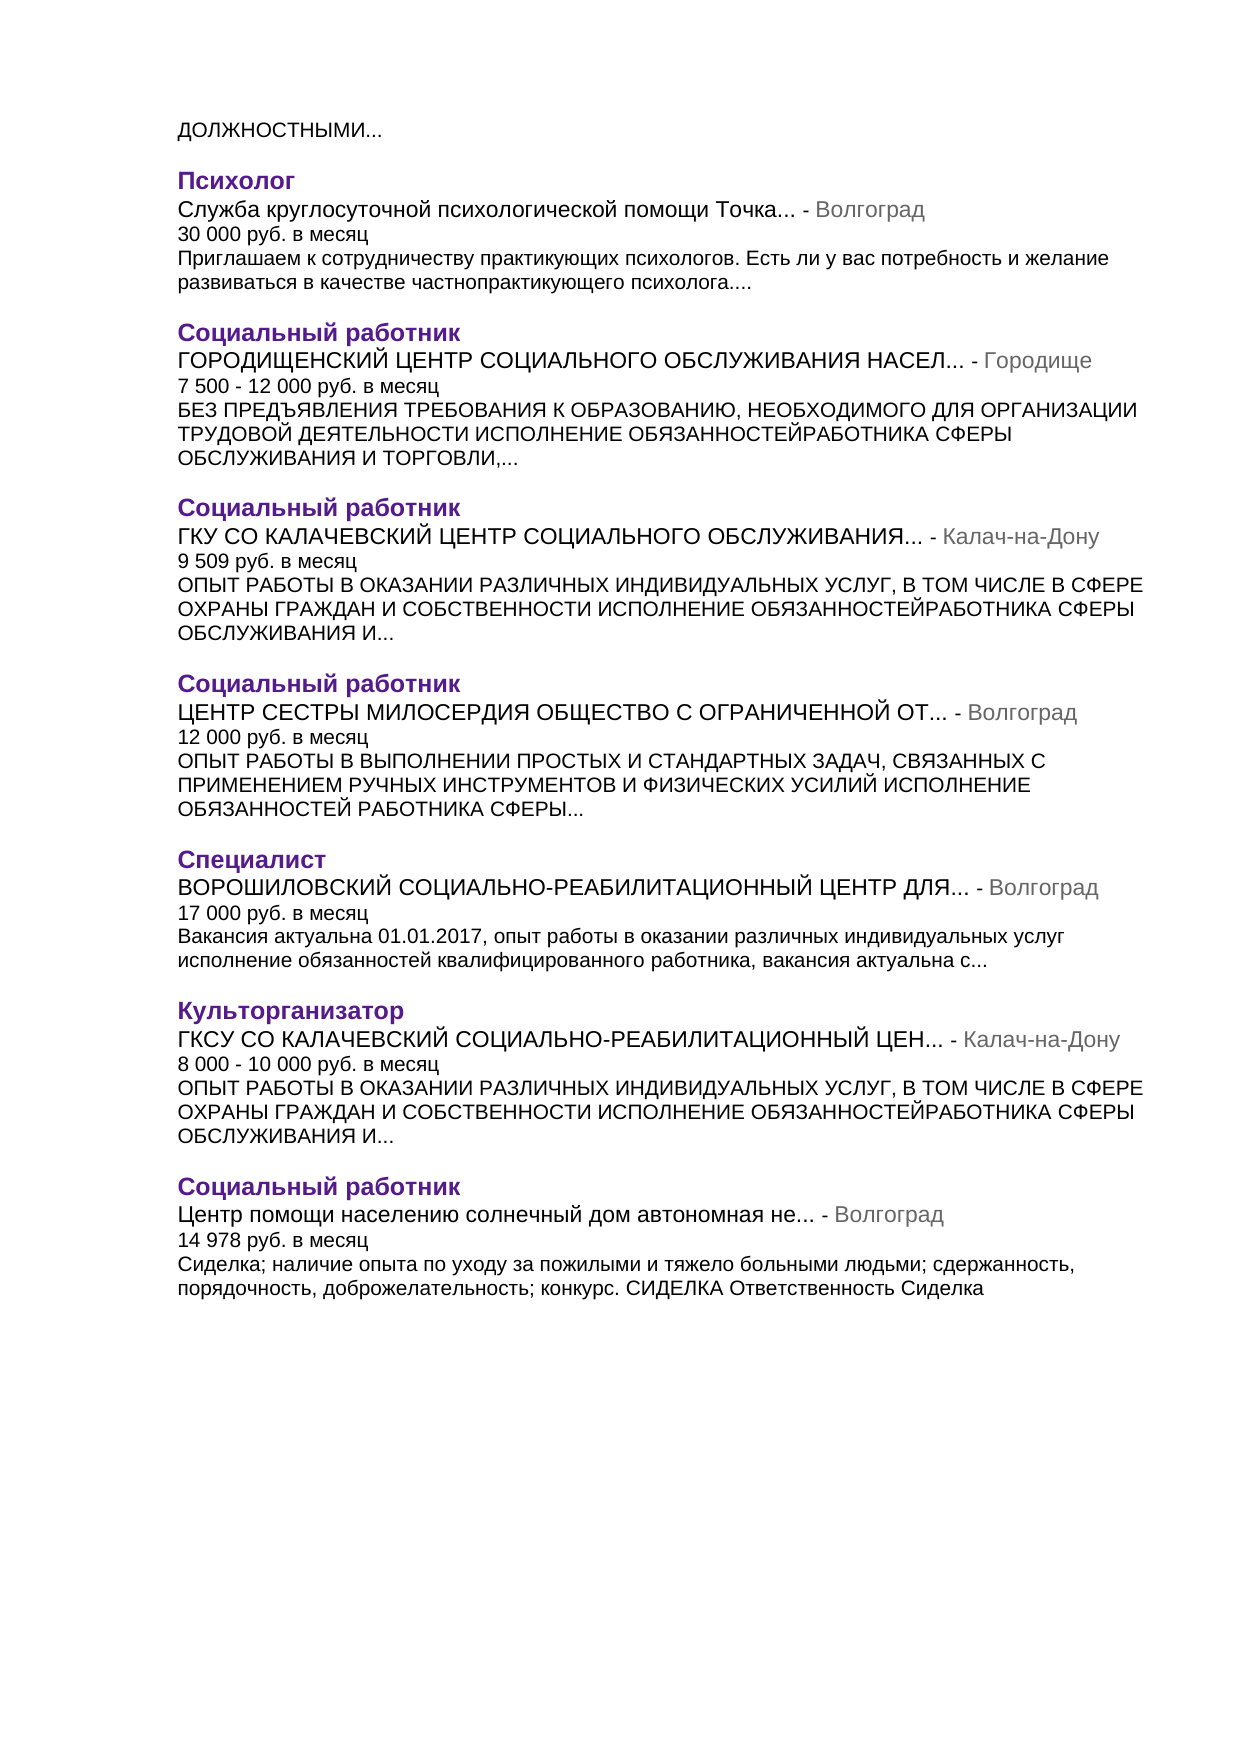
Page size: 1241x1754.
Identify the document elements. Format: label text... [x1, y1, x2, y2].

text Специалист [177, 844, 1152, 873]
table_header 30 000 руб. в месяц Приглашаем к сотрудничеству практикующих психологов. Есть ли у вас потребность и желание развиваться в качестве частнопрактикующего психолога.... [177, 222, 1152, 318]
text Служба круглосуточной психологической помощи Точка... - Волгоград [177, 195, 1152, 222]
text ГКСУ СО КАЛАЧЕВСКИЙ СОЦИАЛЬНО-РЕАБИЛИТАЦИОННЫЙ ЦЕН... - Калач-на-Дону [177, 1025, 1152, 1052]
text Культорганизатор [177, 996, 1152, 1025]
table_header 12 000 руб. в месяц ОПЫТ РАБОТЫ В ВЫПОЛНЕНИИ ПРОСТЫХ И СТАНДАРТНЫХ ЗАДАЧ, СВЯЗАННЫХ С ПРИМЕНЕНИЕМ РУЧНЫХ ИНСТРУМЕНТОВ И ФИЗИЧЕСКИХ УСИЛИЙ ИСПОЛНЕНИЕ ОБЯЗАННОСТЕЙ РАБОТНИКА СФЕРЫ... [177, 725, 1152, 844]
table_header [177, 118, 1152, 166]
text Социальный работник [177, 669, 1152, 698]
text Социальный работник [177, 493, 1152, 522]
text ЦЕНТР СЕСТРЫ МИЛОСЕРДИЯ ОБЩЕСТВО С ОГРАНИЧЕННОЙ ОТ... - Волгоград [177, 698, 1152, 725]
table_header 7 500 - 12 000 руб. в месяц БЕЗ ПРЕДЪЯВЛЕНИЯ ТРЕБОВАНИЯ К ОБРАЗОВАНИЮ, НЕОБХОДИМОГО ДЛЯ ОРГАНИЗАЦИИ ТРУДОВОЙ ДЕЯТЕЛЬНОСТИ ИСПОЛНЕНИЕ ОБЯЗАННОСТЕЙРАБОТНИКА СФЕРЫ ОБСЛУЖИВАНИЯ И ТОРГОВЛИ,... [177, 374, 1152, 493]
text ГКУ СО КАЛАЧЕВСКИЙ ЦЕНТР СОЦИАЛЬНОГО ОБСЛУЖИВАНИЯ... - Калач-на-Дону [177, 522, 1152, 549]
table_header 14 978 руб. в месяц Сиделка; наличие опыта по уходу за пожилыми и тяжело больными людьми; сдержанность, порядочность, доброжелательность; конкурс. СИДЕЛКА Ответственность Сиделка [177, 1228, 1152, 1323]
text Центр помощи населению солнечный дом автономная не... - Волгоград [177, 1201, 1152, 1228]
table_header 9 509 руб. в месяц ОПЫТ РАБОТЫ В ОКАЗАНИИ РАЗЛИЧНЫХ ИНДИВИДУАЛЬНЫХ УСЛУГ, В ТОМ ЧИСЛЕ В СФЕРЕ ОХРАНЫ ГРАЖДАН И СОБСТВЕННОСТИ ИСПОЛНЕНИЕ ОБЯЗАННОСТЕЙРАБОТНИКА СФЕРЫ ОБСЛУЖИВАНИЯ И... [177, 549, 1152, 669]
text Социальный работник [177, 318, 1152, 346]
text ГОРОДИЩЕНСКИЙ ЦЕНТР СОЦИАЛЬНОГО ОБСЛУЖИВАНИЯ НАСЕЛ... - Городище [177, 346, 1152, 373]
text Социальный работник [177, 1172, 1152, 1201]
table_header 17 000 руб. в месяц Вакансия актуальна 01.01.2017, опыт работы в оказании различных индивидуальных услуг исполнение обязанностей квалифицированного работника, вакансия актуальна с... [177, 900, 1152, 996]
text Психолог [177, 166, 1152, 195]
table_header 8 000 - 10 000 руб. в месяц ОПЫТ РАБОТЫ В ОКАЗАНИИ РАЗЛИЧНЫХ ИНДИВИДУАЛЬНЫХ УСЛУГ, В ТОМ ЧИСЛЕ В СФЕРЕ ОХРАНЫ ГРАЖДАН И СОБСТВЕННОСТИ ИСПОЛНЕНИЕ ОБЯЗАННОСТЕЙРАБОТНИКА СФЕРЫ ОБСЛУЖИВАНИЯ И... [177, 1052, 1152, 1172]
text ВОРОШИЛОВСКИЙ СОЦИАЛЬНО-РЕАБИЛИТАЦИОННЫЙ ЦЕНТР ДЛЯ... - Волгоград [177, 873, 1152, 900]
